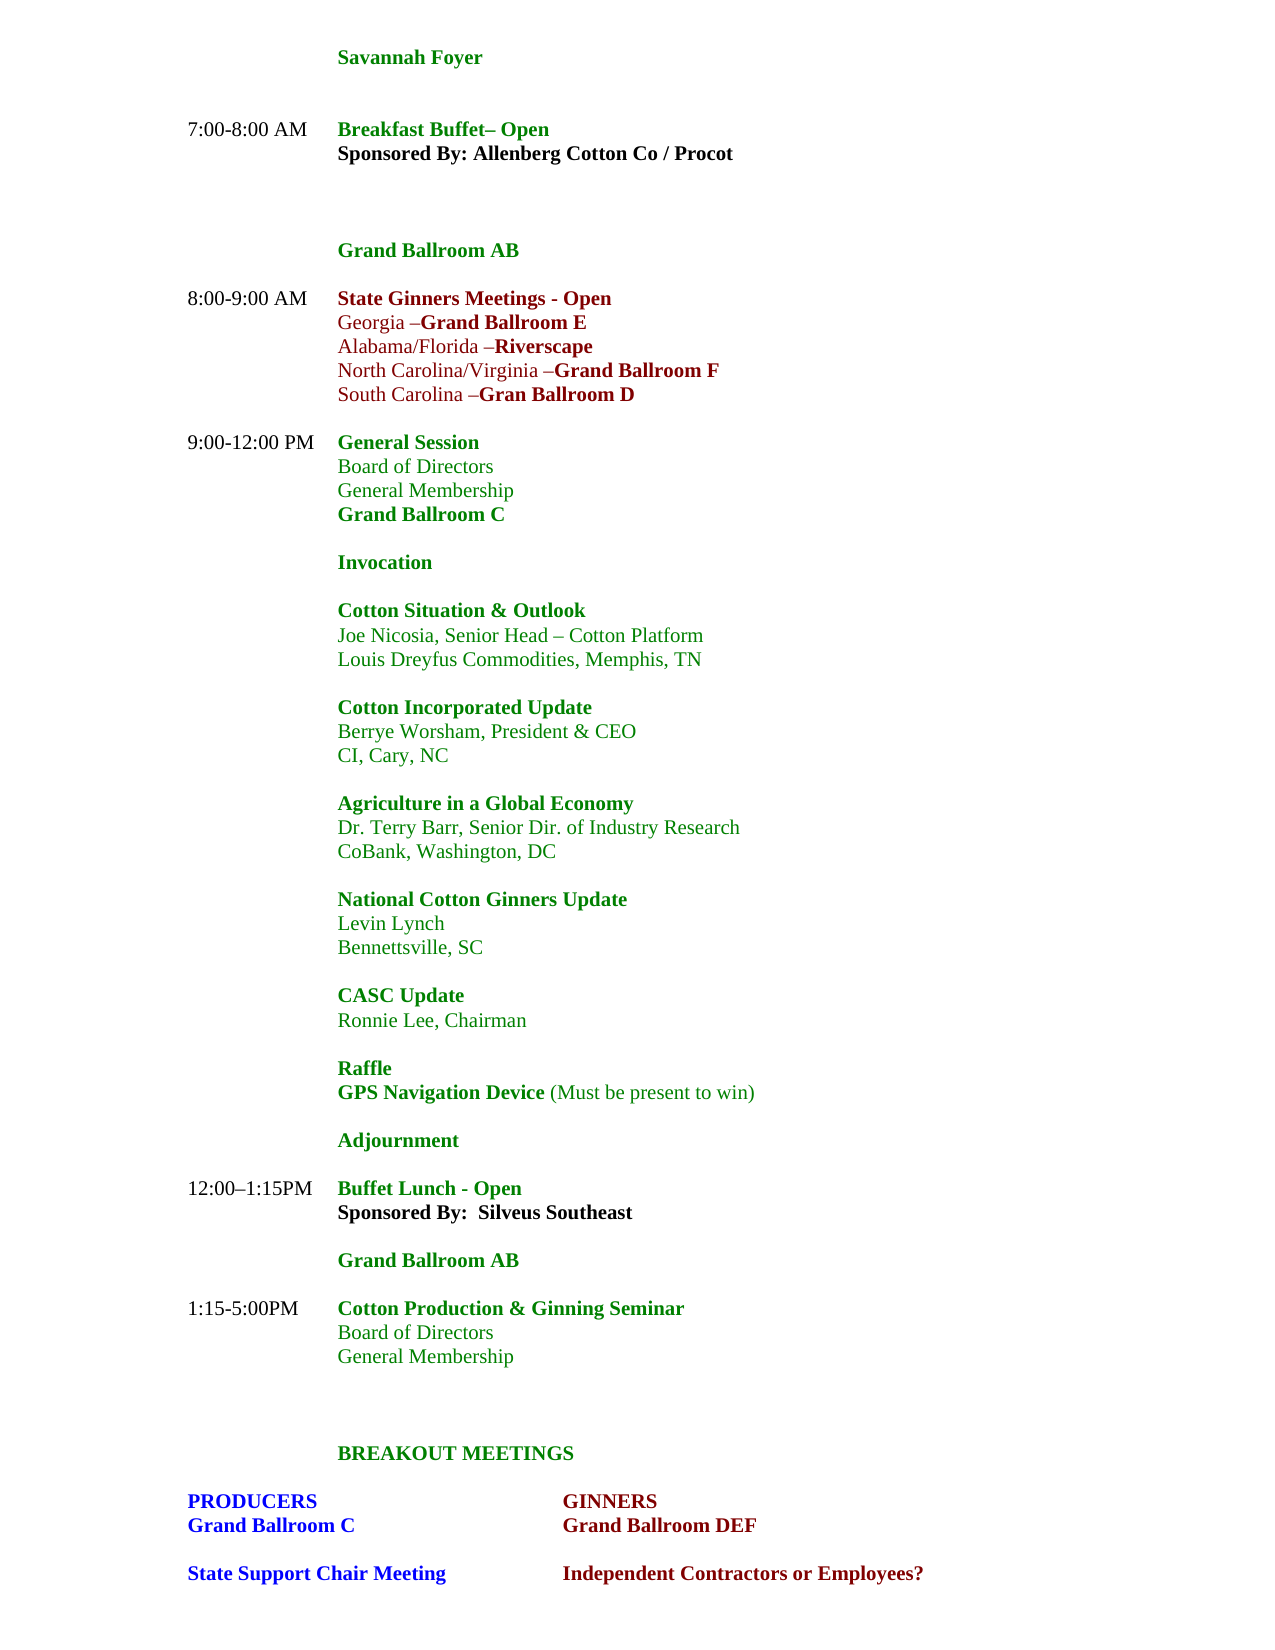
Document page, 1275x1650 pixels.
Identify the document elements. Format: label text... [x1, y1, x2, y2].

text North Carolina/Virginia –Grand Ballroom F [187, 358, 1125, 382]
text 1:15-5:00PM Cotton Production & Ginning Seminar [187, 1296, 1125, 1320]
text CI, Cary, NC [187, 743, 1125, 767]
text Grand Ballroom AB [187, 1248, 1125, 1272]
text Agriculture in a Global Economy [187, 791, 1125, 815]
text 7:00-8:00 AM Breakfast Buffet– Open [187, 117, 1125, 141]
text Alabama/Florida –Riverscape [187, 334, 1125, 358]
text 9:00-12:00 PM General Session [187, 430, 1125, 454]
text Raffle [187, 1056, 1125, 1080]
text Joe Nicosia, Senior Head – Cotton Platform [187, 622, 1125, 647]
text CoBank, Washington, DC [187, 839, 1125, 863]
text Georgia –Grand Ballroom E [187, 310, 1125, 334]
text PRODUCERS GINNERS [187, 1489, 1125, 1513]
text Grand Ballroom AB [262, 237, 1125, 262]
text Board of Directors [187, 1320, 1125, 1344]
text Louis Dreyfus Commodities, Memphis, TN [187, 647, 1125, 671]
text 8:00-9:00 AM State Ginners Meetings - Open [187, 286, 1125, 310]
text Grand Ballroom C Grand Ballroom DEF [187, 1513, 1125, 1537]
text South Carolina –Gran Ballroom D [187, 382, 1125, 406]
text General Membership [187, 478, 1125, 502]
text Ronnie Lee, Chairman [187, 1007, 1125, 1032]
text Cotton Incorporated Update [187, 695, 1125, 719]
text Grand Ballroom C [187, 502, 1125, 526]
text General Membership [262, 1344, 1125, 1368]
text Invocation [187, 550, 1125, 574]
text Cotton Situation & Outlook [187, 598, 1125, 622]
text Savannah Foyer [187, 45, 1125, 69]
text Adjournment [187, 1128, 1125, 1152]
text Board of Directors [187, 454, 1125, 478]
text Levin Lynch [187, 911, 1125, 935]
text Sponsored By: Allenberg Cotton Co / Procot [187, 141, 1125, 165]
text Bennettsville, SC [187, 935, 1125, 959]
text Berrye Worsham, President & CEO [187, 719, 1125, 743]
text GPS Navigation Device (Must be present to win) [187, 1080, 1125, 1104]
text CASC Update [187, 983, 1125, 1007]
text 12:00–1:15PM Buffet Lunch - Open [187, 1176, 1125, 1200]
text State Support Chair Meeting Independent Contractors or Employees? [187, 1561, 1125, 1585]
text Sponsored By: Silveus Southeast [187, 1200, 1125, 1224]
text National Cotton Ginners Update [262, 887, 1125, 911]
text Dr. Terry Barr, Senior Dir. of Industry Research [187, 815, 1125, 839]
text BREAKOUT MEETINGS [262, 1441, 1125, 1465]
